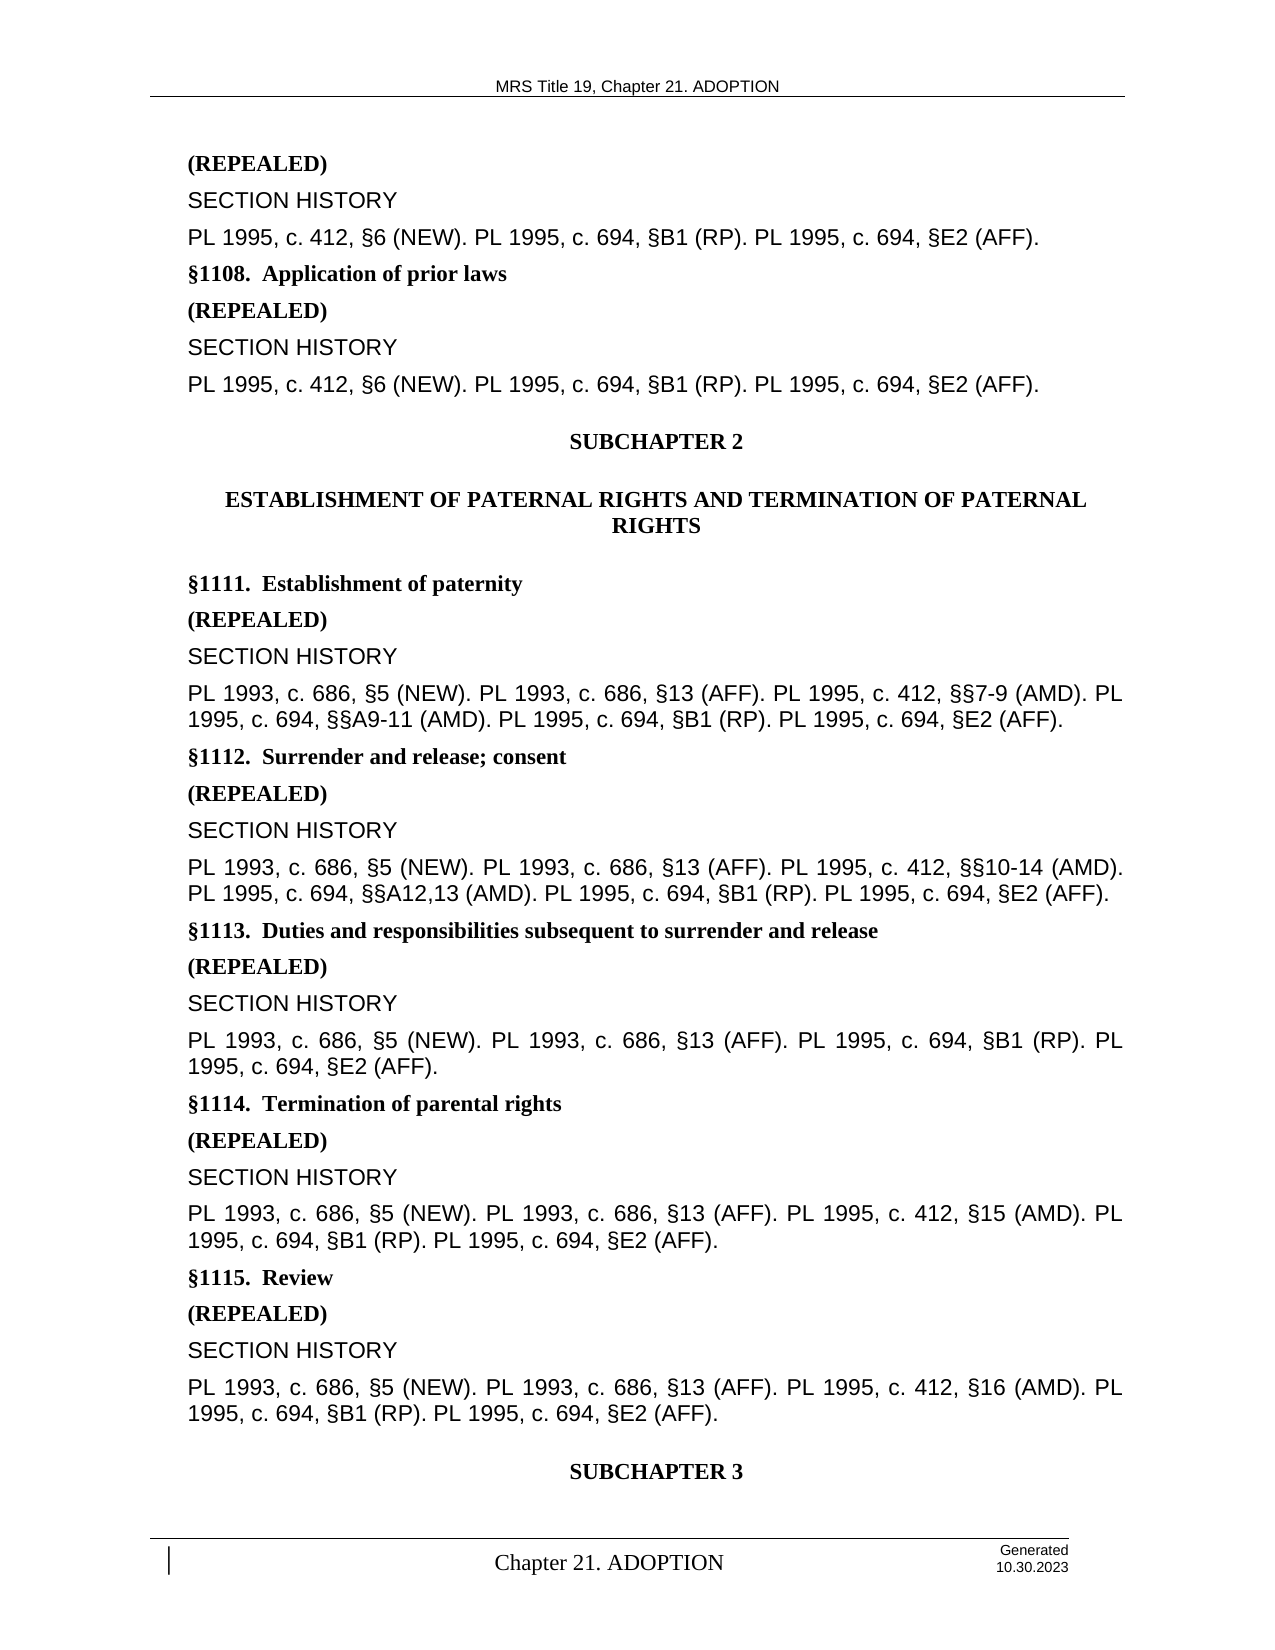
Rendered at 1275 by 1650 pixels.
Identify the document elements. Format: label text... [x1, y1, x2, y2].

text PL 1995, c. 412, §6 (NEW). PL 1995, c. 694, §B1 (RP). PL 1995, c. 694, §E2 (AFF). [187, 223, 1125, 250]
text SECTION HISTORY [187, 334, 1125, 360]
text PL 1993, c. 686, §5 (NEW). PL 1993, c. 686, §13 (AFF). PL 1995, c. 412, §§7-9 (AMD). PL 1995, c. 694, §§A9-11 (AMD). PL 1995, c. 694, §B1 (RP). PL 1995, c. 694, §E2 (AFF). [187, 680, 1125, 733]
text PL 1993, c. 686, §5 (NEW). PL 1993, c. 686, §13 (AFF). PL 1995, c. 694, §B1 (RP). PL 1995, c. 694, §E2 (AFF). [187, 1027, 1125, 1080]
text PL 1993, c. 686, §5 (NEW). PL 1993, c. 686, §13 (AFF). PL 1995, c. 412, §§10-14 (AMD). PL 1995, c. 694, §§A12,13 (AMD). PL 1995, c. 694, §B1 (RP). PL 1995, c. 694, §E2 (AFF). [187, 853, 1125, 906]
text PL 1993, c. 686, §5 (NEW). PL 1993, c. 686, §13 (AFF). PL 1995, c. 412, §15 (AMD). PL 1995, c. 694, §B1 (RP). PL 1995, c. 694, §E2 (AFF). [187, 1200, 1125, 1253]
text PL 1995, c. 412, §6 (NEW). PL 1995, c. 694, §B1 (RP). PL 1995, c. 694, §E2 (AFF). [187, 371, 1125, 397]
text SUBCHAPTER 2 [187, 428, 1125, 454]
text (REPEALED) [187, 607, 1125, 633]
text (REPEALED) [187, 1127, 1125, 1153]
text (REPEALED) [187, 953, 1125, 980]
text §1113. Duties and responsibilities subsequent to surrender and release [187, 917, 1125, 943]
text PL 1993, c. 686, §5 (NEW). PL 1993, c. 686, §13 (AFF). PL 1995, c. 412, §16 (AMD). PL 1995, c. 694, §B1 (RP). PL 1995, c. 694, §E2 (AFF). [187, 1374, 1125, 1427]
text ESTABLISHMENT OF PATERNAL RIGHTS AND TERMINATION OF PATERNAL RIGHTS [187, 486, 1125, 538]
text SUBCHAPTER 3 [187, 1458, 1125, 1484]
text SECTION HISTORY [187, 817, 1125, 843]
text §1108. Application of prior laws [187, 260, 1125, 287]
text (REPEALED) [187, 150, 1125, 176]
text §1112. Surrender and release; consent [187, 743, 1125, 769]
text SECTION HISTORY [187, 187, 1125, 213]
text SECTION HISTORY [187, 643, 1125, 670]
text §1114. Termination of parental rights [187, 1090, 1125, 1116]
text §1115. Review [187, 1263, 1125, 1290]
text SECTION HISTORY [187, 1337, 1125, 1363]
text (REPEALED) [187, 1300, 1125, 1327]
text (REPEALED) [187, 297, 1125, 323]
text (REPEALED) [187, 780, 1125, 806]
text SECTION HISTORY [187, 990, 1125, 1017]
text SECTION HISTORY [187, 1164, 1125, 1190]
text §1111. Establishment of paternity [187, 570, 1125, 596]
